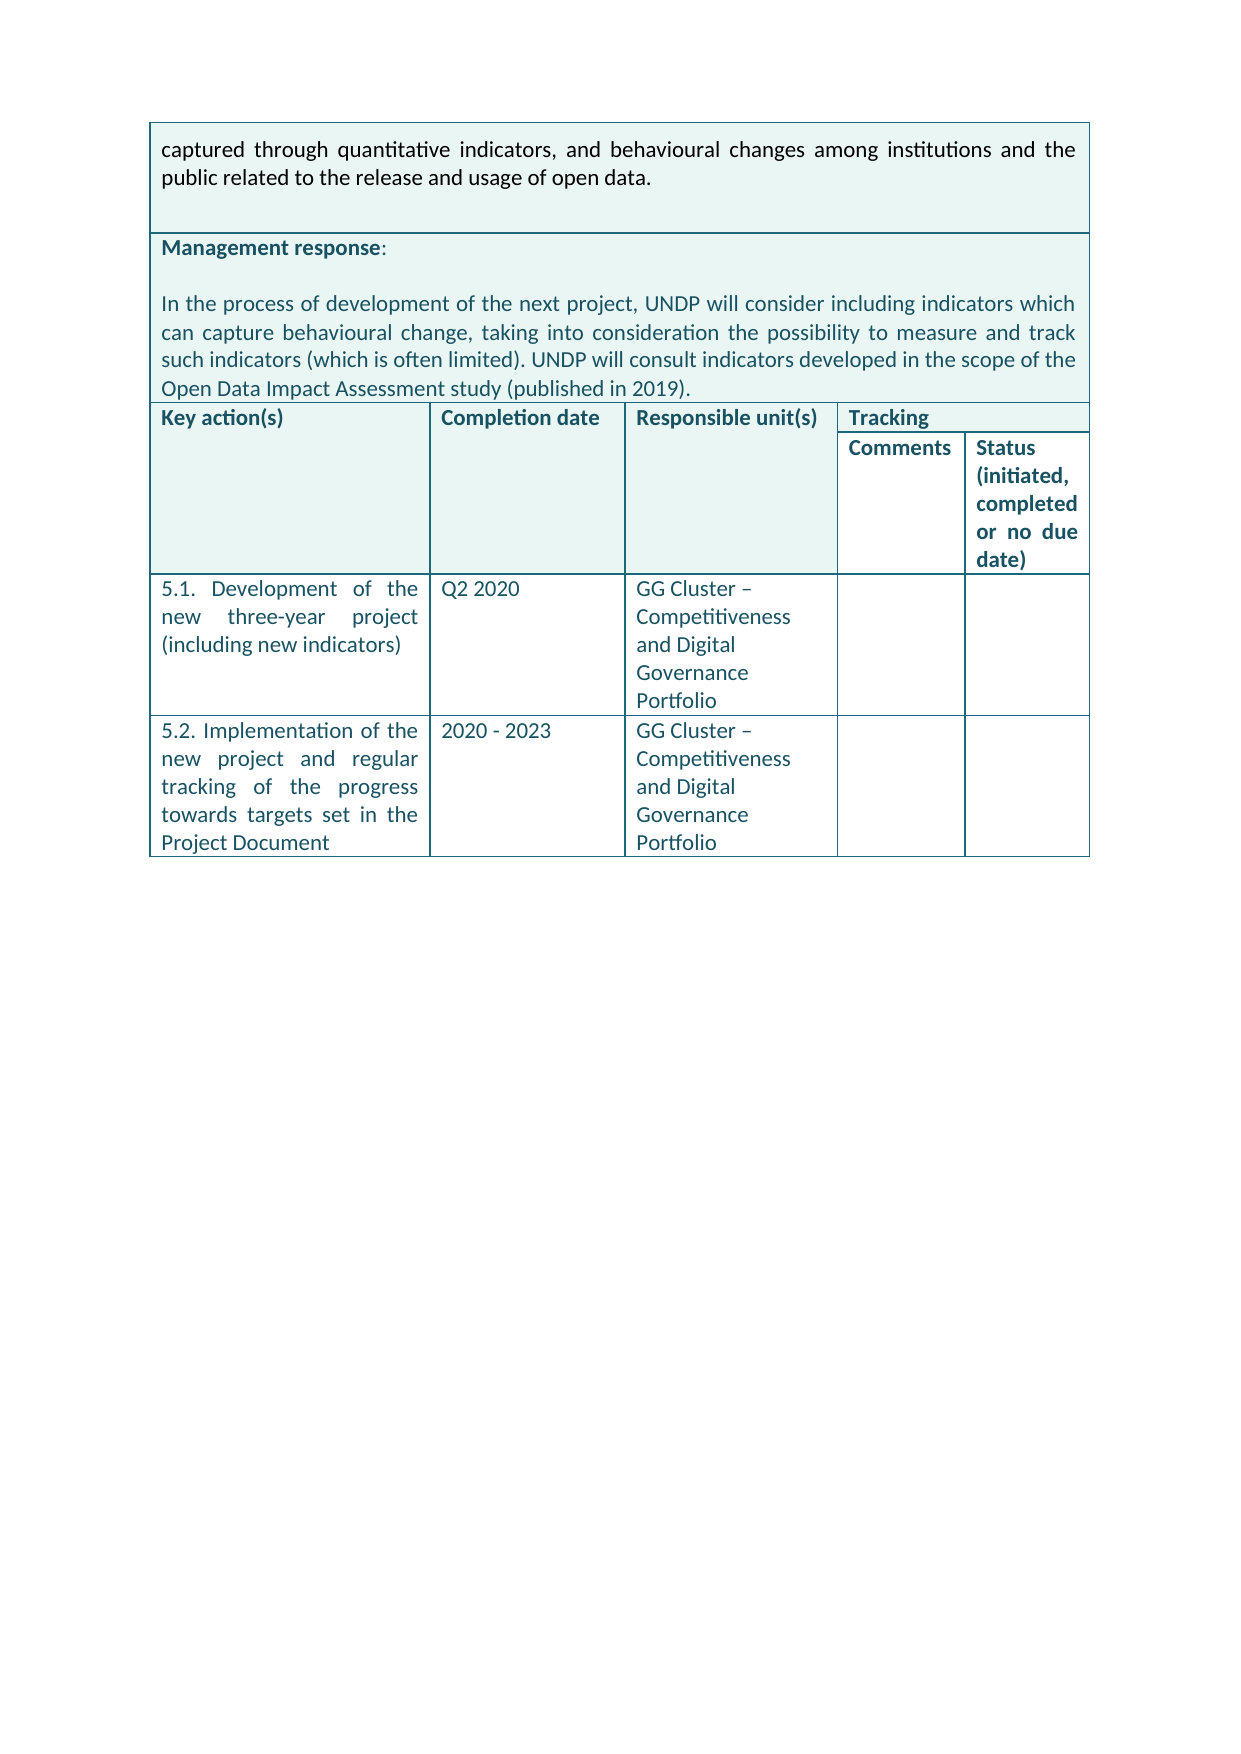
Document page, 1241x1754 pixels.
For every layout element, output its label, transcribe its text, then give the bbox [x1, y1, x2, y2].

table_cell Tracking [838, 403, 1089, 431]
table_cell GG Cluster – Competitiveness and Digital Governance Portfolio [626, 716, 837, 856]
table_cell 5.1. Development of the new three-year project (including new indicators) [151, 575, 429, 714]
table_cell GG Cluster – Competitiveness and Digital Governance Portfolio [626, 575, 837, 714]
table_cell Comments [838, 433, 964, 573]
table_cell [966, 716, 1089, 856]
table_cell Responsible unit(s) [626, 403, 837, 573]
table_cell [966, 575, 1089, 714]
table_cell [838, 716, 964, 856]
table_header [151, 123, 1089, 232]
table_cell 2020 - 2023 [431, 716, 624, 856]
table_cell Completion date [431, 403, 624, 573]
table_cell Status (initiated, completed or no due date) [966, 433, 1089, 573]
table_cell Q2 2020 [431, 575, 624, 714]
table_cell Management response: In the process of development of the next project, UNDP will consider including indicators which can capture behavioural change, taking into consideration the possibility to measure and track such indicators (which is often limited). UNDP will consult indicators developed in the scope of the Open Data Impact Assessment study (published in 2019). [151, 234, 1089, 402]
table_cell Key action(s) [151, 403, 429, 573]
table_cell [838, 575, 964, 714]
table_cell 5.2. Implementation of the new project and regular tracking of the progress towards targets set in the Project Document [151, 716, 429, 856]
